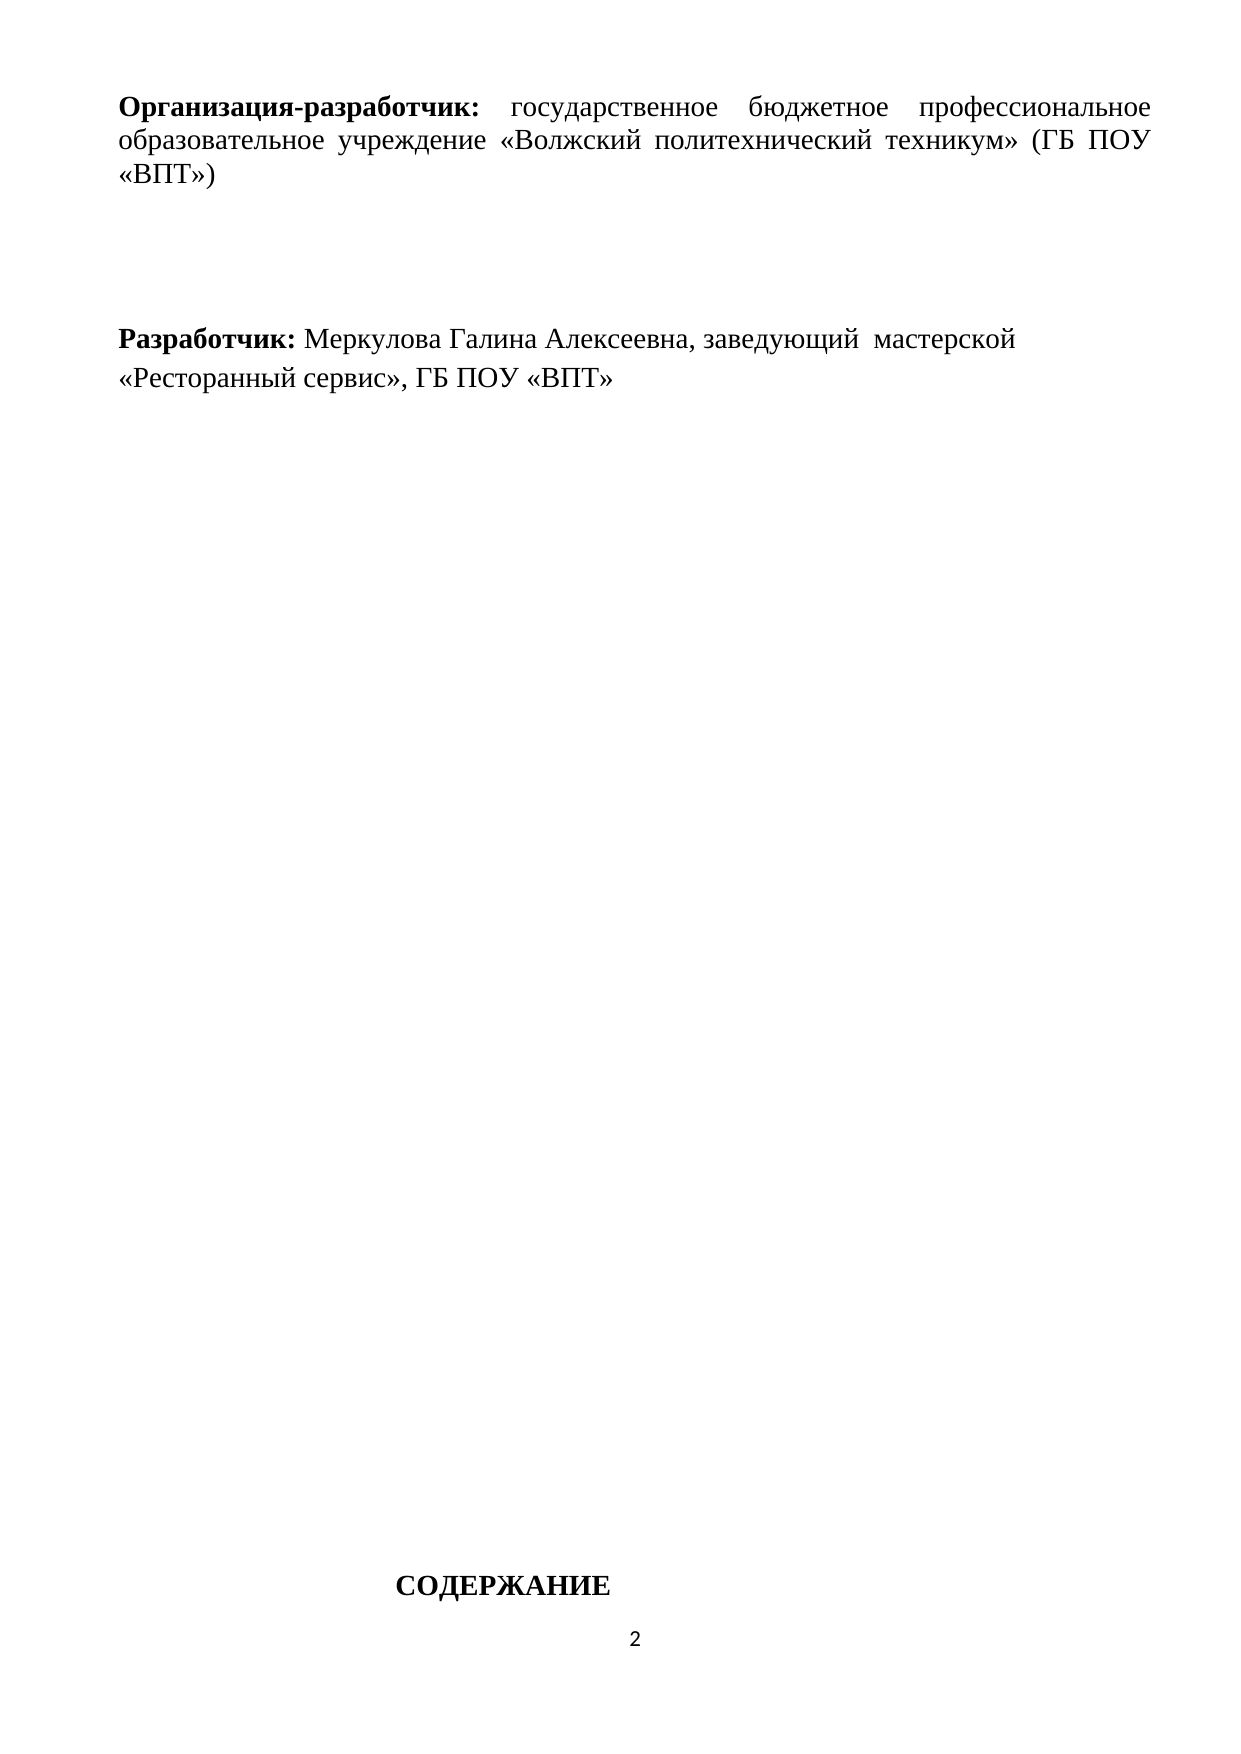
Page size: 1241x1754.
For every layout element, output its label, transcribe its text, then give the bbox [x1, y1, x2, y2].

text «Ресторанный сервис», ГБ ПОУ «ВПТ» [118, 360, 1152, 393]
text Организация-разработчик: государственное бюджетное профессиональное образовательное учреждение «Волжский политехнический техникум» (ГБ ПОУ «ВПТ») [118, 89, 1152, 189]
text Разработчик: Меркулова Галина Алексеевна, заведующий мастерской [118, 321, 1152, 355]
text СОДЕРЖАНИЕ [118, 1568, 1152, 1601]
